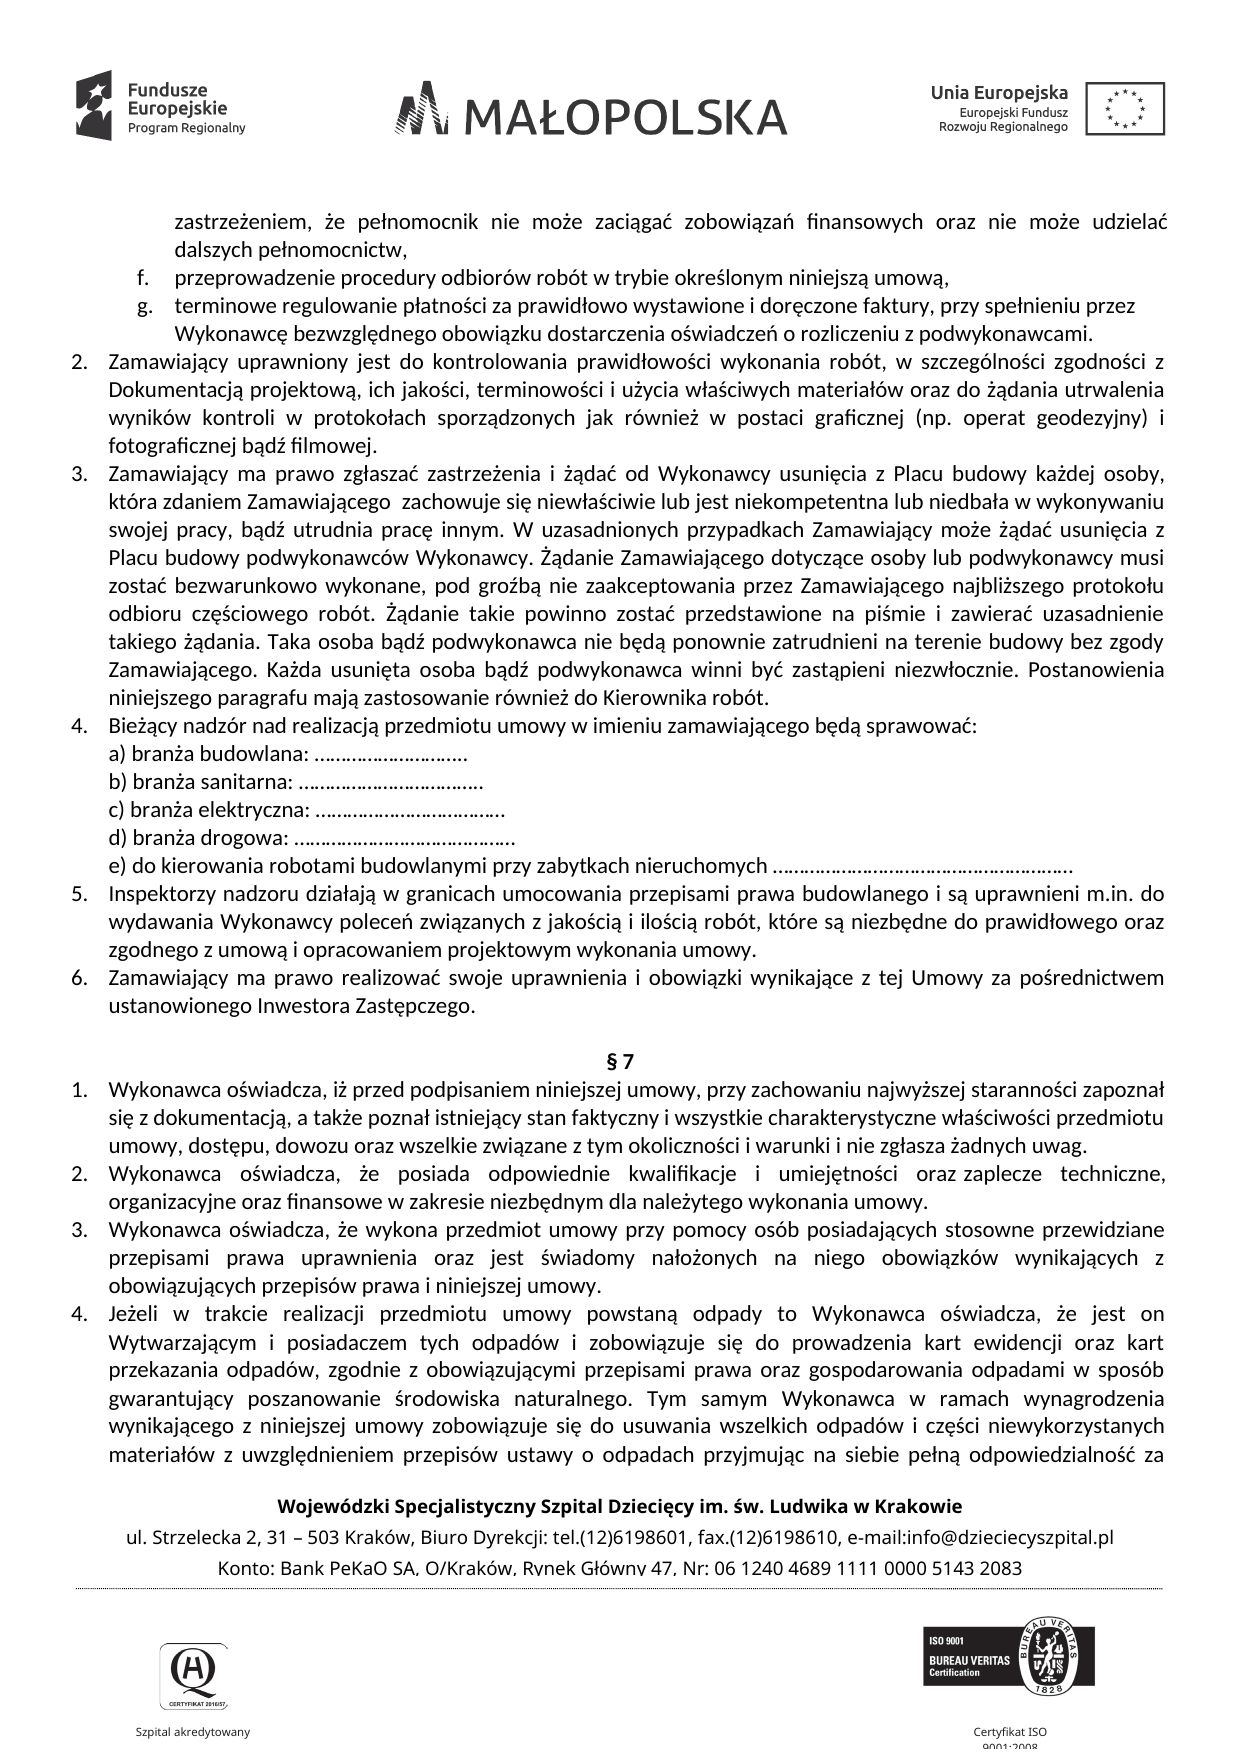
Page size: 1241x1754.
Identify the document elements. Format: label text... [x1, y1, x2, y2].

text b) branża sanitarna: …………………………….. [108, 767, 1169, 795]
picture [910, 1603, 1108, 1711]
list Wykonawca oświadcza, że posiada odpowiednie kwalifikacje i umiejętności oraz zaplecze techniczne, organizacyjne oraz finansowe w zakresie niezbędnym dla należytego wykonania umowy. [71, 1159, 1166, 1216]
list Inspektorzy nadzoru działają w granicach umocowania przepisami prawa budowlanego i są uprawnieni m.in. do wydawania Wykonawcy poleceń związanych z jakością i ilością robót, które są niezbędne do prawidłowego oraz zgodnego z umową i opracowaniem projektowym wykonania umowy. [71, 879, 1166, 963]
text d) branża drogowa: …………………………………… [108, 823, 1169, 851]
list Bieżący nadzór nad realizacją przedmiotu umowy w imieniu zamawiającego będą sprawować: [71, 711, 1166, 739]
text § 7 [71, 1047, 1169, 1075]
list Wykonawca oświadcza, iż przed podpisaniem niniejszej umowy, przy zachowaniu najwyższej staranności zapoznał się z dokumentacją, a także poznał istniejący stan faktyczny i wszystkie charakterystyczne właściwości przedmiotu umowy, dostępu, dowozu oraz wszelkie związane z tym okoliczności i warunki i nie zgłasza żadnych uwag. [71, 1075, 1166, 1159]
text e) do kierowania robotami budowlanymi przy zabytkach nieruchomych ………………………………………………… [108, 851, 1169, 879]
list Wykonawca oświadcza, że wykona przedmiot umowy przy pomocy osób posiadających stosowne przewidziane przepisami prawa uprawnienia oraz jest świadomy nałożonych na niego obowiązków wynikających z obowiązujących przepisów prawa i niniejszej umowy. [71, 1216, 1166, 1299]
list przeprowadzenie procedury odbiorów robót w trybie określonym niniejszą umową, [137, 263, 1169, 291]
list Zamawiający ma prawo realizować swoje uprawnienia i obowiązki wynikające z tej Umowy za pośrednictwem ustanowionego Inwestora Zastępczego. [71, 963, 1166, 1019]
list terminowe regulowanie płatności za prawidłowo wystawione i doręczone faktury, przy spełnieniu przez Wykonawcę bezwzględnego obowiązku dostarczenia oświadczeń o rozliczeniu z podwykonawcami. [137, 291, 1169, 347]
list Zamawiający ma prawo zgłaszać zastrzeżenia i żądać od Wykonawcy usunięcia z Placu budowy każdej osoby, która zdaniem Zamawiającego zachowuje się niewłaściwie lub jest niekompetentna lub niedbała w wykonywaniu swojej pracy, bądź utrudnia pracę innym. W uzasadnionych przypadkach Zamawiający może żądać usunięcia z Placu budowy podwykonawców Wykonawcy. Żądanie Zamawiającego dotyczące osoby lub podwykonawcy musi zostać bezwarunkowo wykonane, pod groźbą nie zaakceptowania przez Zamawiającego najbliższego protokołu odbioru częściowego robót. Żądanie takie powinno zostać przedstawione na piśmie i zawierać uzasadnienie takiego żądania. Taka osoba bądź podwykonawca nie będą ponownie zatrudnieni na terenie budowy bez zgody Zamawiającego. Każda usunięta osoba bądź podwykonawca winni być zastąpieni niezwłocznie. Postanowienia niniejszego paragrafu mają zastosowanie również do Kierownika robót. [71, 459, 1166, 711]
text c) branża elektryczna: ……………………………… [108, 795, 1169, 823]
picture [159, 1643, 228, 1710]
list Zamawiający uprawniony jest do kontrolowania prawidłowości wykonania robót, w szczególności zgodności z Dokumentacją projektową, ich jakości, terminowości i użycia właściwych materiałów oraz do żądania utrwalenia wyników kontroli w protokołach sporządzonych jak również w postaci graficznej (np. operat geodezyjny) i fotograficznej bądź filmowej. [71, 347, 1166, 459]
text a) branża budowlana: ……………………….. [108, 739, 1169, 767]
picture [0, 0, 1241, 152]
